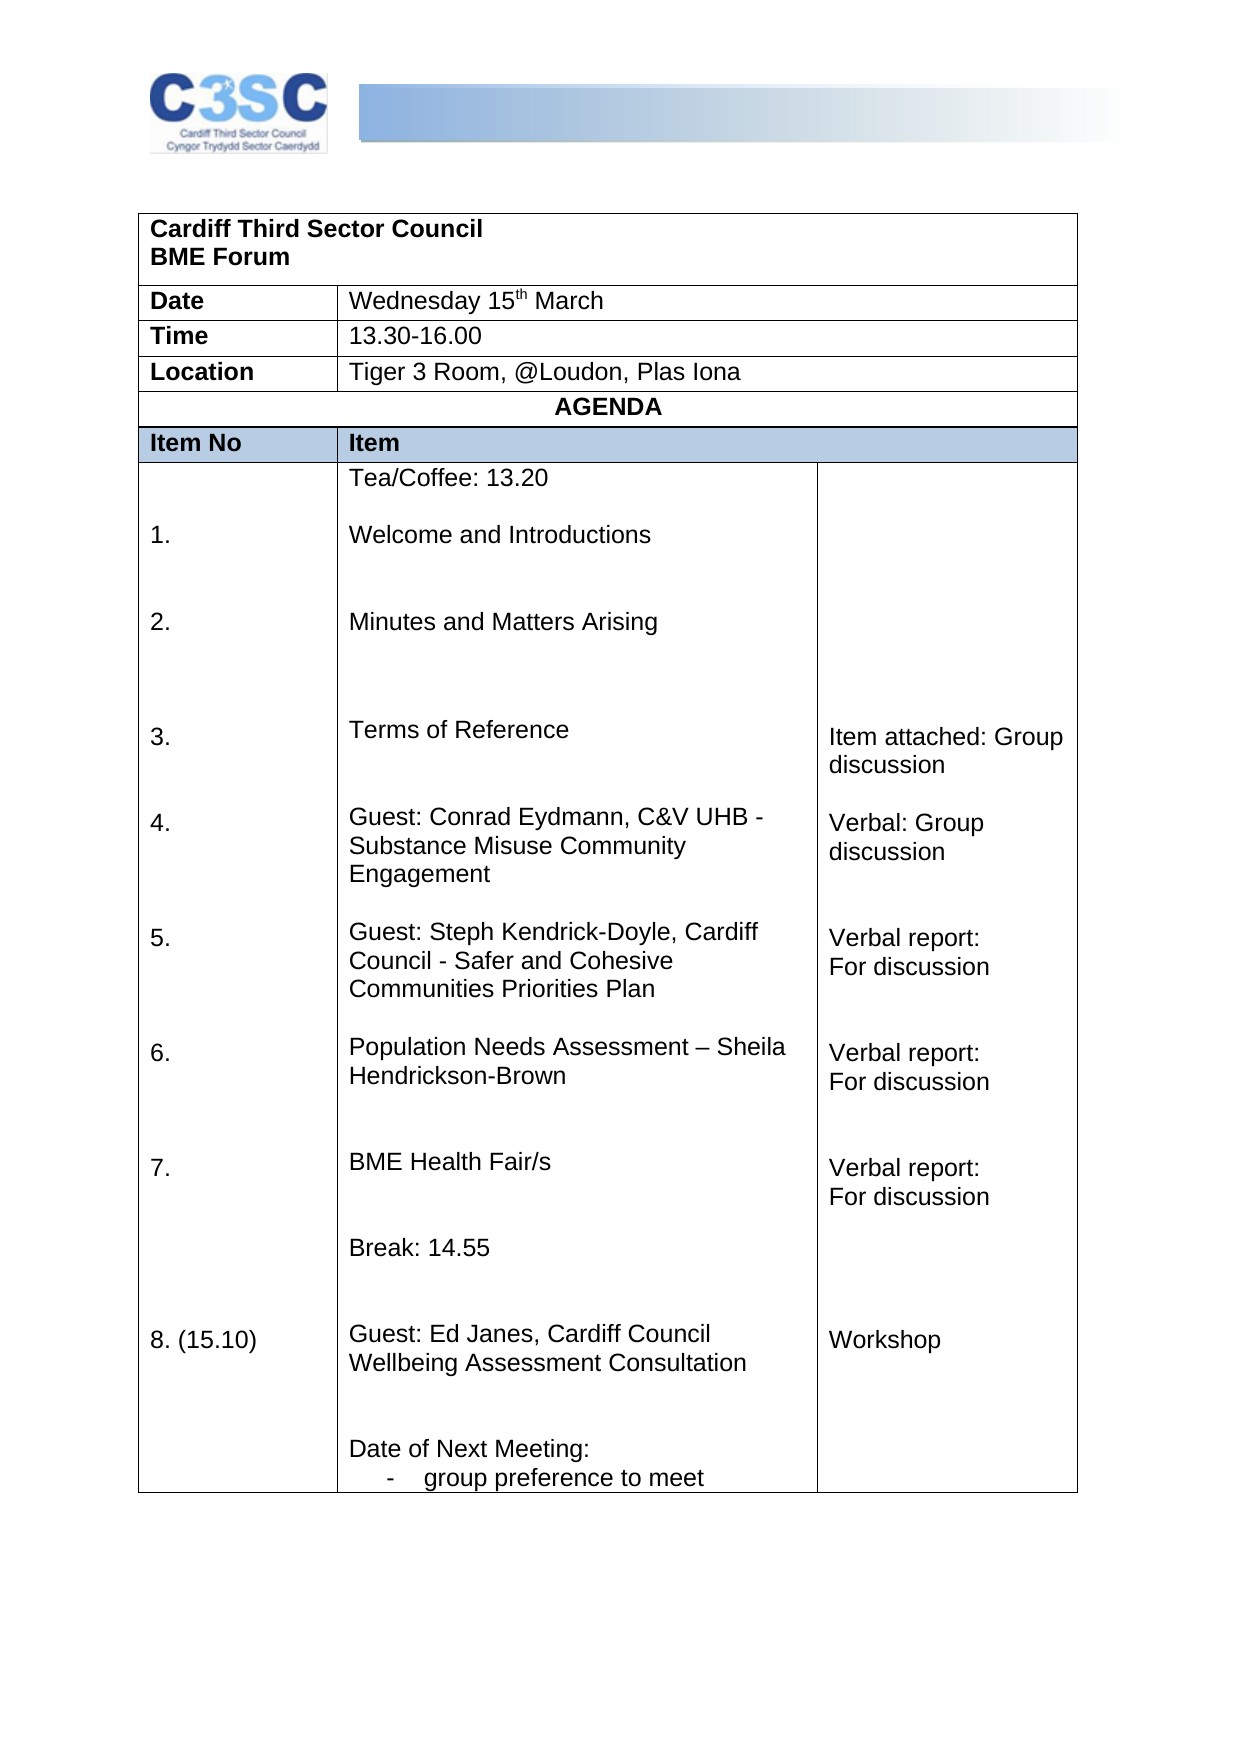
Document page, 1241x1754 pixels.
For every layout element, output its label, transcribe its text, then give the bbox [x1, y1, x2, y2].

table_cell Wednesday 15th March [338, 286, 1077, 320]
table_cell Item attached: Group discussion Verbal: Group discussion Verbal report: For discussion Verbal report: For discussion Verbal report: For discussion Workshop [818, 463, 1077, 1492]
table_cell AGENDA [139, 392, 1077, 426]
table_cell 13.30-16.00 [338, 321, 1077, 356]
table_cell Tea/Coffee: 13.20 Welcome and Introductions Minutes and Matters Arising Terms of Reference Guest: Conrad Eydmann, C&V UHB - Substance Misuse Community Engagement Guest: Steph Kendrick-Doyle, Cardiff Council - Safer and Cohesive Communities Priorities Plan Population Needs Assessment – Sheila Hendrickson-Brown BME Health Fair/s Break: 14.55 Guest: Ed Janes, Cardiff Council Wellbeing Assessment Consultation Date of Next Meeting: group preference to meet [338, 463, 817, 1492]
table_header Cardiff Third Sector Council BME Forum [139, 214, 1077, 285]
table_cell Item [338, 428, 1077, 462]
table_cell Item No [139, 428, 337, 462]
table_cell Date [139, 286, 337, 320]
table_cell Time [139, 321, 337, 356]
table_cell Tiger 3 Room, @Loudon, Plas Iona [338, 357, 1077, 391]
table_cell 1. 2. 3. 4. 5. 6. 7. 8. (15.10) [139, 463, 337, 1492]
picture [150, 73, 329, 155]
table_cell Location [139, 357, 337, 391]
